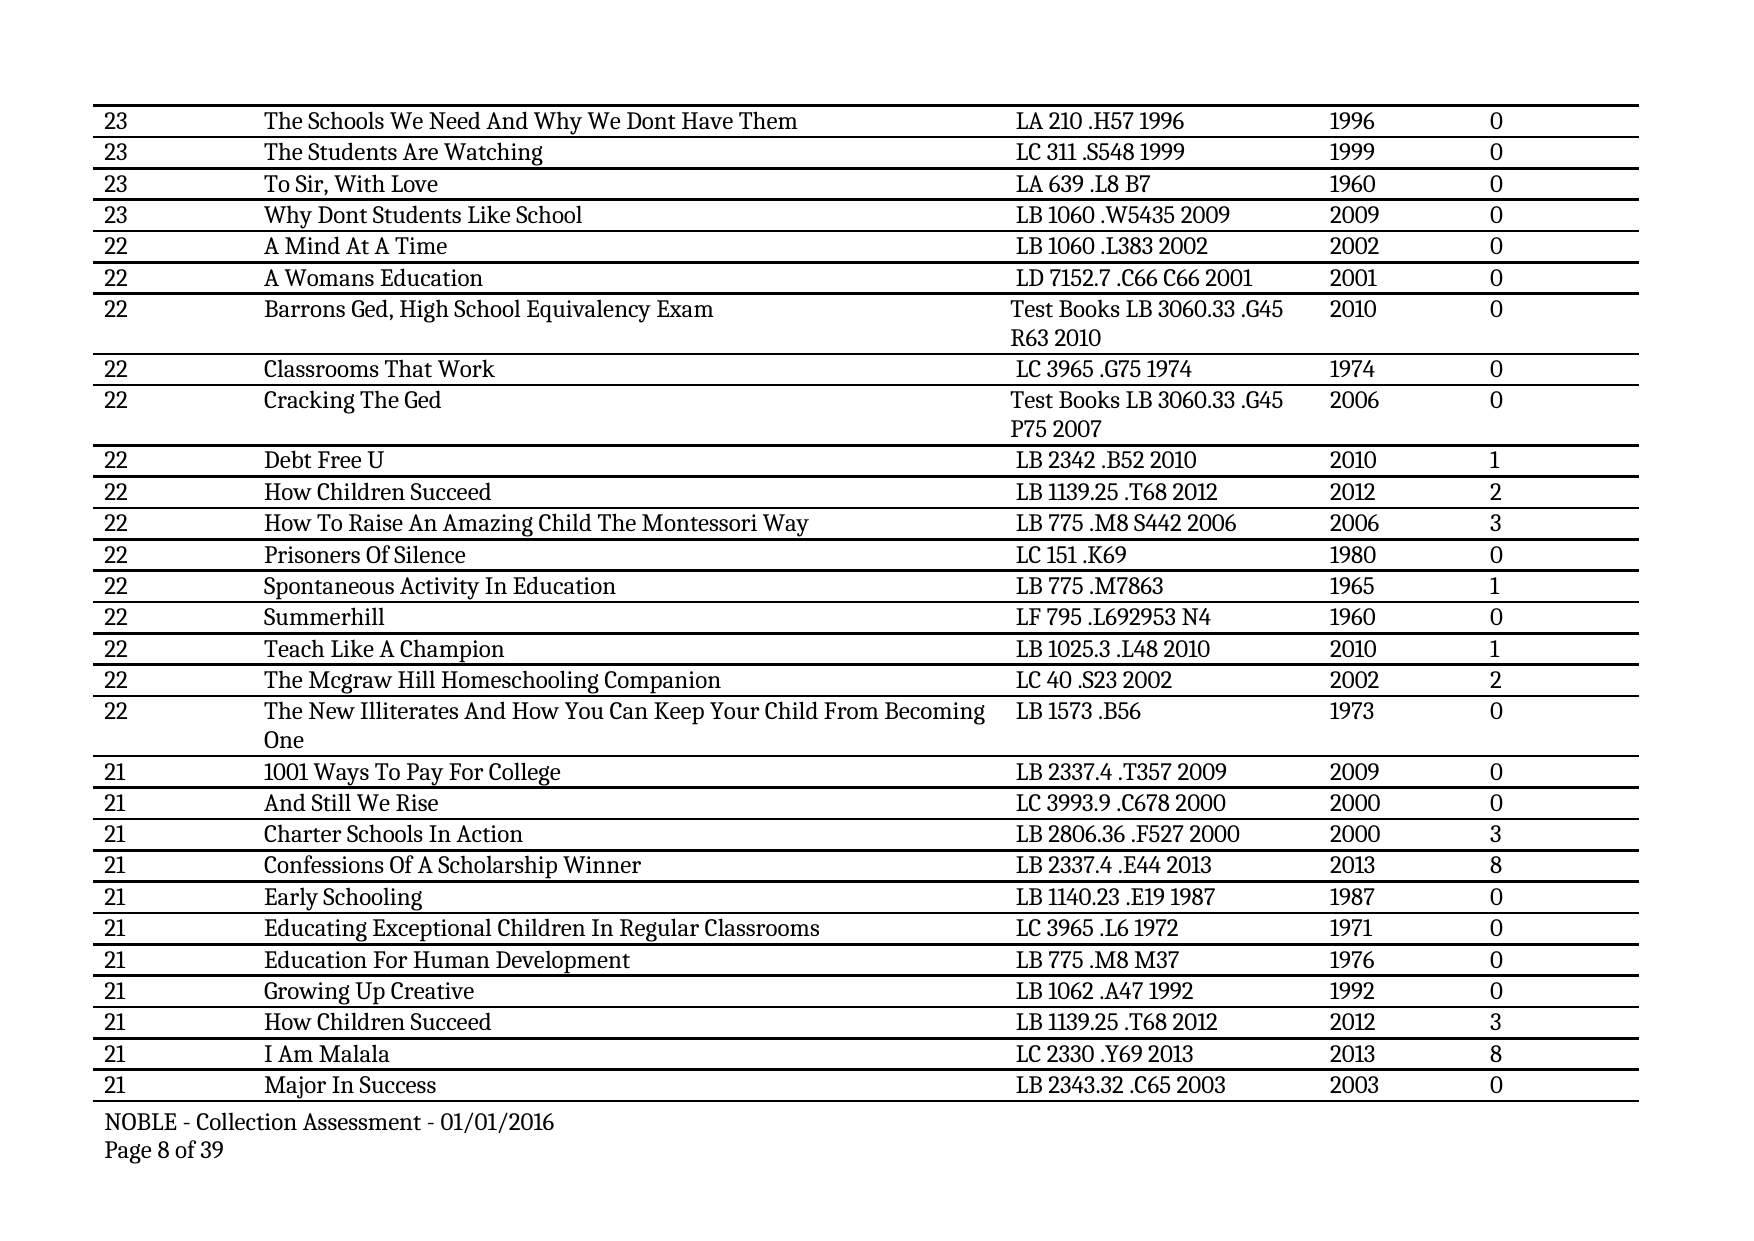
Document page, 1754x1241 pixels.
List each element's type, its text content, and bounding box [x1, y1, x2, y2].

table_cell 0 [1479, 914, 1638, 943]
table_cell 2003 [1319, 1071, 1478, 1100]
table_cell To Sir, With Love [253, 170, 999, 198]
table_cell 21 [93, 820, 253, 849]
table_cell LB 2342 .B52 2010 [999, 447, 1319, 475]
table_cell 1980 [1319, 541, 1478, 569]
table_cell LB 2337.4 .E44 2013 [999, 852, 1319, 880]
table_cell LA 210 .H57 1996 [999, 107, 1319, 136]
table_cell LB 1025.3 .L48 2010 [999, 635, 1319, 663]
table_cell Test Books LB 3060.33 .G45 R63 2010 [999, 295, 1319, 352]
table_cell 1973 [1319, 697, 1478, 755]
table_cell LC 3965 .L6 1972 [999, 914, 1319, 943]
table_cell 23 [93, 201, 253, 229]
table_cell 1 [1479, 572, 1638, 601]
table_cell 3 [1479, 1008, 1638, 1037]
table_cell Early Schooling [253, 883, 999, 912]
table_cell Major In Success [253, 1071, 999, 1100]
table_cell 2010 [1319, 635, 1478, 663]
table_cell The New Illiterates And How You Can Keep Your Child From Becoming One [253, 697, 999, 755]
table_cell 22 [93, 232, 253, 261]
table_cell LB 1060 .L383 2002 [999, 232, 1319, 261]
table_cell 0 [1479, 170, 1638, 198]
table_cell 21 [93, 852, 253, 880]
table_cell 1 [1479, 635, 1638, 663]
table_cell 2009 [1319, 201, 1478, 229]
table_cell 22 [93, 666, 253, 695]
table_cell Debt Free U [253, 447, 999, 475]
table_cell 1 [1479, 447, 1638, 475]
table_cell LC 40 .S23 2002 [999, 666, 1319, 695]
table_cell LB 1062 .A47 1992 [999, 977, 1319, 1006]
table_cell 2012 [1319, 478, 1478, 507]
table_cell LB 2337.4 .T357 2009 [999, 757, 1319, 786]
table_cell Test Books LB 3060.33 .G45 P75 2007 [999, 386, 1319, 444]
table_cell 21 [93, 757, 253, 786]
table_cell 1960 [1319, 170, 1478, 198]
table_cell Teach Like A Champion [253, 635, 999, 663]
table_cell 22 [93, 541, 253, 569]
table_cell Educating Exceptional Children In Regular Classrooms [253, 914, 999, 943]
table_cell 1960 [1319, 603, 1478, 632]
table_cell LB 775 .M7863 [999, 572, 1319, 601]
table_cell LB 1573 .B56 [999, 697, 1319, 755]
table_cell 21 [93, 1071, 253, 1100]
table_cell Spontaneous Activity In Education [253, 572, 999, 601]
table_cell Confessions Of A Scholarship Winner [253, 852, 999, 880]
table_cell 22 [93, 447, 253, 475]
table_cell LC 2330 .Y69 2013 [999, 1040, 1319, 1068]
table_cell 1965 [1319, 572, 1478, 601]
table_cell 8 [1479, 1040, 1638, 1068]
table_cell 2013 [1319, 1040, 1478, 1068]
table_cell 2010 [1319, 447, 1478, 475]
table_cell 2009 [1319, 757, 1478, 786]
table_cell Classrooms That Work [253, 355, 999, 384]
table_cell Summerhill [253, 603, 999, 632]
table_cell And Still We Rise [253, 789, 999, 817]
table_cell LB 2806.36 .F527 2000 [999, 820, 1319, 849]
table_cell The Schools We Need And Why We Dont Have Them [253, 107, 999, 136]
table_cell 0 [1479, 355, 1638, 384]
table_cell 0 [1479, 386, 1638, 444]
table_cell 22 [93, 603, 253, 632]
table_cell 1987 [1319, 883, 1478, 912]
table_cell How To Raise An Amazing Child The Montessori Way [253, 509, 999, 538]
table_cell 0 [1479, 697, 1638, 755]
table_cell 3 [1479, 509, 1638, 538]
table_cell LB 1139.25 .T68 2012 [999, 1008, 1319, 1037]
table_cell LD 7152.7 .C66 C66 2001 [999, 264, 1319, 292]
table_cell A Womans Education [253, 264, 999, 292]
table_cell 21 [93, 914, 253, 943]
table_cell 22 [93, 295, 253, 352]
table_cell 22 [93, 572, 253, 601]
table_cell LC 3993.9 .C678 2000 [999, 789, 1319, 817]
table_cell 2000 [1319, 789, 1478, 817]
table_cell 22 [93, 509, 253, 538]
table_cell I Am Malala [253, 1040, 999, 1068]
table_cell 23 [93, 107, 253, 136]
table_cell 2012 [1319, 1008, 1478, 1037]
table_cell 0 [1479, 789, 1638, 817]
table_cell 22 [93, 478, 253, 507]
table_cell 1999 [1319, 138, 1478, 167]
table_cell 22 [93, 264, 253, 292]
table_cell 1976 [1319, 946, 1478, 974]
table_cell 0 [1479, 1071, 1638, 1100]
table_cell 21 [93, 977, 253, 1006]
table_cell 21 [93, 789, 253, 817]
table_cell 23 [93, 138, 253, 167]
table_cell 2010 [1319, 295, 1478, 352]
table_cell LB 2343.32 .C65 2003 [999, 1071, 1319, 1100]
table_cell LB 1060 .W5435 2009 [999, 201, 1319, 229]
table_cell LF 795 .L692953 N4 [999, 603, 1319, 632]
table_cell 2001 [1319, 264, 1478, 292]
table_cell 21 [93, 883, 253, 912]
table_cell LB 775 .M8 S442 2006 [999, 509, 1319, 538]
table_cell 1996 [1319, 107, 1478, 136]
table_cell 0 [1479, 107, 1638, 136]
table_cell 0 [1479, 977, 1638, 1006]
table_cell LC 311 .S548 1999 [999, 138, 1319, 167]
table_cell 2002 [1319, 666, 1478, 695]
table_cell How Children Succeed [253, 478, 999, 507]
table_cell 2 [1479, 666, 1638, 695]
table_cell Growing Up Creative [253, 977, 999, 1006]
table_cell LC 3965 .G75 1974 [999, 355, 1319, 384]
table_cell 21 [93, 1040, 253, 1068]
table_cell The Mcgraw Hill Homeschooling Companion [253, 666, 999, 695]
table_cell 1974 [1319, 355, 1478, 384]
table_cell 2006 [1319, 509, 1478, 538]
table_cell 0 [1479, 946, 1638, 974]
table_cell 1971 [1319, 914, 1478, 943]
table_cell Barrons Ged, High School Equivalency Exam [253, 295, 999, 352]
table_cell Cracking The Ged [253, 386, 999, 444]
table_cell 8 [1479, 852, 1638, 880]
table_cell 0 [1479, 201, 1638, 229]
table_cell The Students Are Watching [253, 138, 999, 167]
table_cell 2013 [1319, 852, 1478, 880]
table_cell Prisoners Of Silence [253, 541, 999, 569]
table_cell LA 639 .L8 B7 [999, 170, 1319, 198]
table_cell 3 [1479, 820, 1638, 849]
table_cell 2002 [1319, 232, 1478, 261]
table_cell 23 [93, 170, 253, 198]
table_cell 0 [1479, 883, 1638, 912]
table_cell 22 [93, 697, 253, 755]
table_cell 1992 [1319, 977, 1478, 1006]
table_cell 1001 Ways To Pay For College [253, 757, 999, 786]
table_cell 2 [1479, 478, 1638, 507]
table_cell 22 [93, 355, 253, 384]
table_cell 2006 [1319, 386, 1478, 444]
table_cell Why Dont Students Like School [253, 201, 999, 229]
table_cell 2000 [1319, 820, 1478, 849]
table_cell LB 1140.23 .E19 1987 [999, 883, 1319, 912]
table_cell Charter Schools In Action [253, 820, 999, 849]
table_cell 0 [1479, 138, 1638, 167]
table_cell 22 [93, 386, 253, 444]
table_cell LB 775 .M8 M37 [999, 946, 1319, 974]
table_cell Education For Human Development [253, 946, 999, 974]
table_cell 0 [1479, 541, 1638, 569]
table_cell 22 [93, 635, 253, 663]
table_cell 21 [93, 1008, 253, 1037]
table_cell 0 [1479, 232, 1638, 261]
table_cell 21 [93, 946, 253, 974]
table_cell How Children Succeed [253, 1008, 999, 1037]
table_cell LC 151 .K69 [999, 541, 1319, 569]
table_cell 0 [1479, 264, 1638, 292]
table_cell A Mind At A Time [253, 232, 999, 261]
table_cell 0 [1479, 757, 1638, 786]
table_cell 0 [1479, 295, 1638, 352]
table_cell LB 1139.25 .T68 2012 [999, 478, 1319, 507]
table_cell 0 [1479, 603, 1638, 632]
